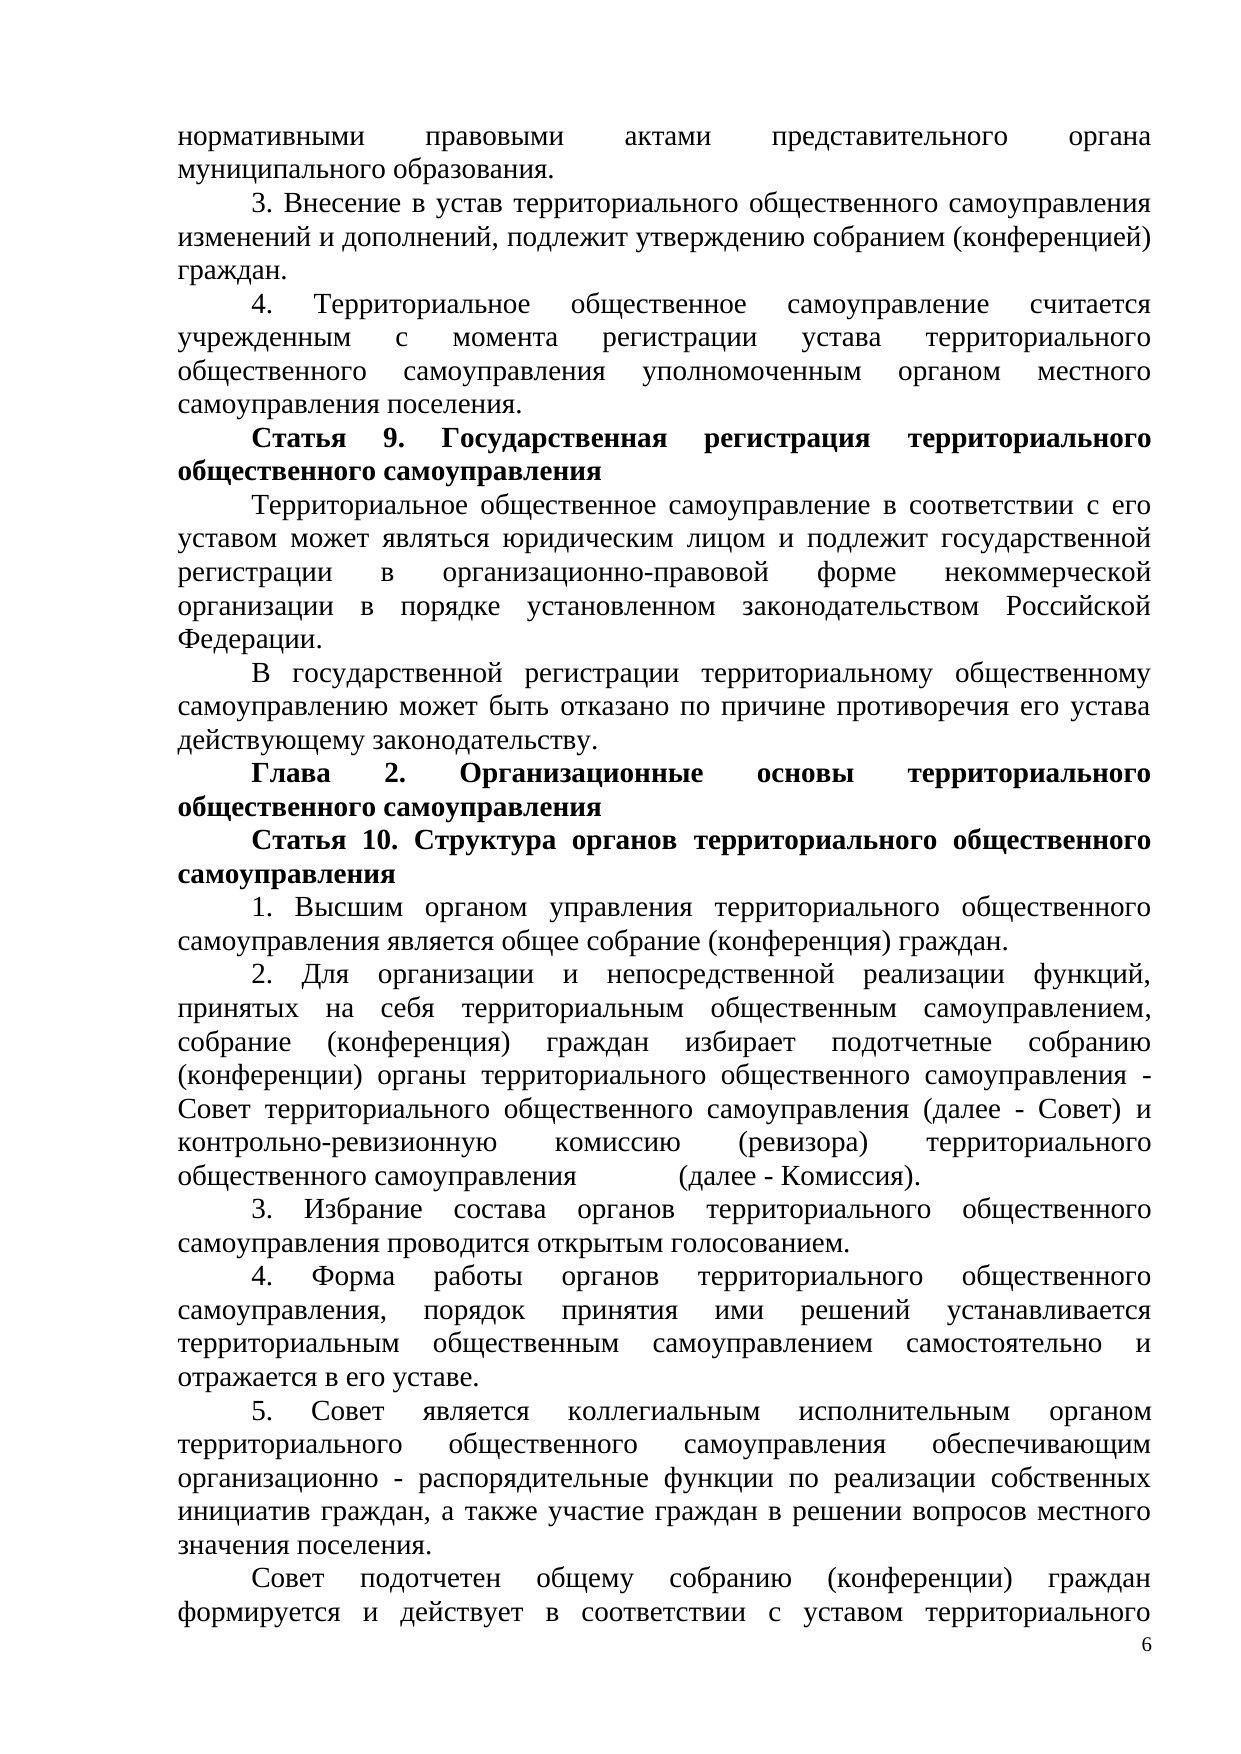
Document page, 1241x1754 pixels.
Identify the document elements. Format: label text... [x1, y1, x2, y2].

text 5. Совет является коллегиальным исполнительным органом территориального общественного самоуправления обеспечивающим организационно - распорядительные функции по реализации собственных инициатив граждан, а также участие граждан в решении вопросов местного значения поселения. [177, 1393, 1152, 1560]
text 3. Избрание состава органов территориального общественного самоуправления проводится открытым голосованием. [177, 1191, 1152, 1258]
text 4. Форма работы органов территориального общественного самоуправления, порядок принятия ими решений устанавливается территориальным общественным самоуправлением самостоятельно и отражается в его уставе. [177, 1258, 1152, 1393]
text Территориальное общественное самоуправление в соответствии с его уставом может являться юридическим лицом и подлежит государственной регистрации в организационно-правовой форме некоммерческой организации в порядке установленном законодательством Российской Федерации. [177, 487, 1152, 655]
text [177, 118, 1152, 185]
text 1. Высшим органом управления территориального общественного самоуправления является общее собрание (конференция) граждан. [177, 889, 1152, 957]
text В государственной регистрации территориальному общественному самоуправлению может быть отказано по причине противоречия его устава действующему законодательству. [177, 655, 1152, 755]
text 4. Территориальное общественное самоуправление считается учрежденным с момента регистрации устава территориального общественного самоуправления уполномоченным органом местного самоуправления поселения. [177, 286, 1152, 420]
text Глава 2. Организационные основы территориального общественного самоуправления [177, 755, 1152, 822]
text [177, 1560, 1152, 1627]
text 2. Для организации и непосредственной реализации функций, принятых на себя территориальным общественным самоуправлением, собрание (конференция) граждан избирает подотчетные собранию (конференции) органы территориального общественного самоуправления - Совет территориального общественного самоуправления (далее - Совет) и контрольно-ревизионную комиссию (ревизора) территориального общественного самоуправления (далее - Комиссия). [177, 957, 1152, 1191]
text Статья 10. Структура органов территориального общественного самоуправления [177, 822, 1152, 889]
text 3. Внесение в устав территориального общественного самоуправления изменений и дополнений, подлежит утверждению собранием (конференцией) граждан. [177, 185, 1152, 286]
text Статья 9. Государственная регистрация территориального общественного самоуправления [177, 420, 1152, 487]
